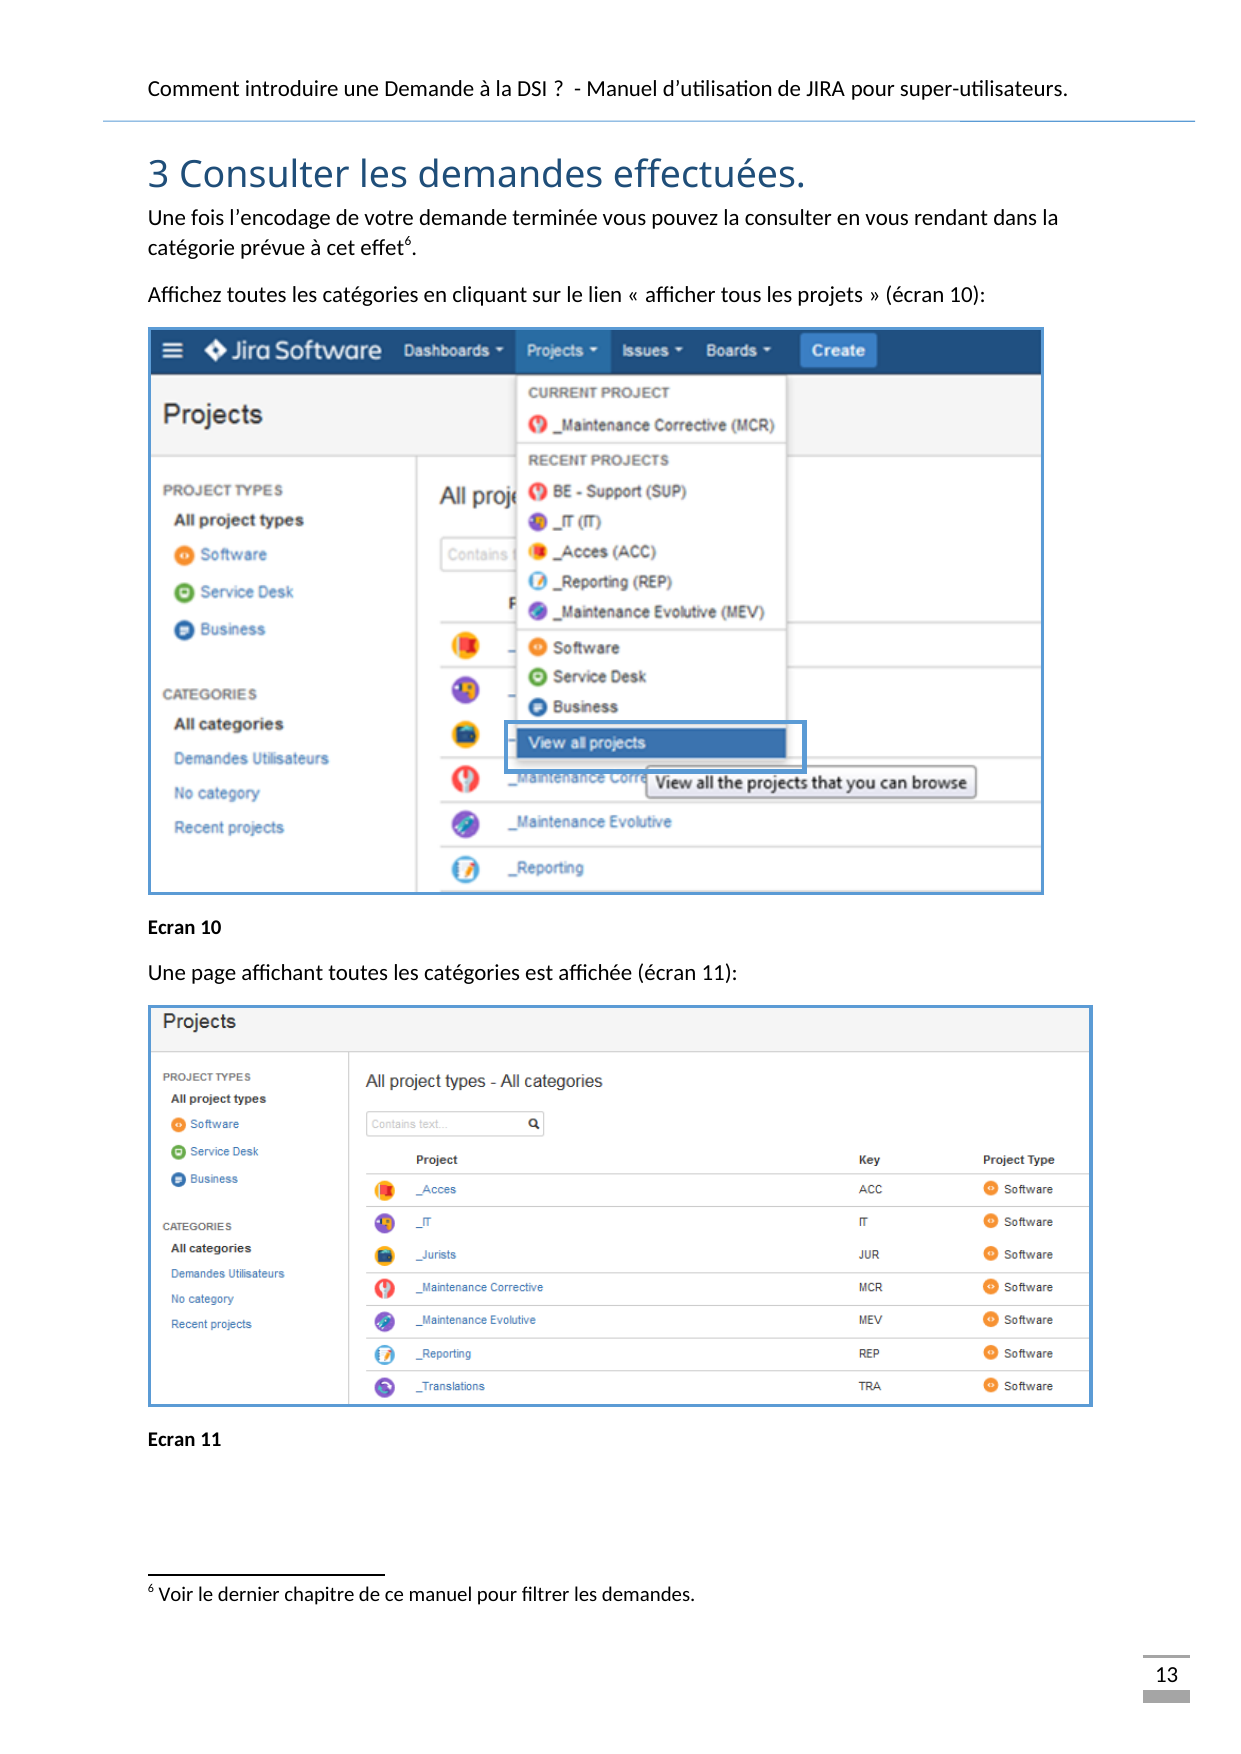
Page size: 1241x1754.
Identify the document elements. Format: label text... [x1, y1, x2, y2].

text Ecran 10 [148, 914, 1093, 939]
text Une page affichant toutes les catégories est affichée (écran 11): [148, 958, 1093, 986]
picture [151, 1008, 1089, 1404]
text Ecran 11 [148, 1426, 1093, 1452]
text Affichez toutes les catégories en cliquant sur le lien « afficher tous les projets » (écran 10): [148, 280, 1093, 308]
picture [151, 330, 1041, 892]
text Une fois l’encodage de votre demande terminée vous pouvez la consulter en vous rendant dans la catégorie prévue à cet effet. [148, 203, 1093, 261]
subtitle 3 Consulter les demandes effectuées. [148, 148, 1093, 199]
